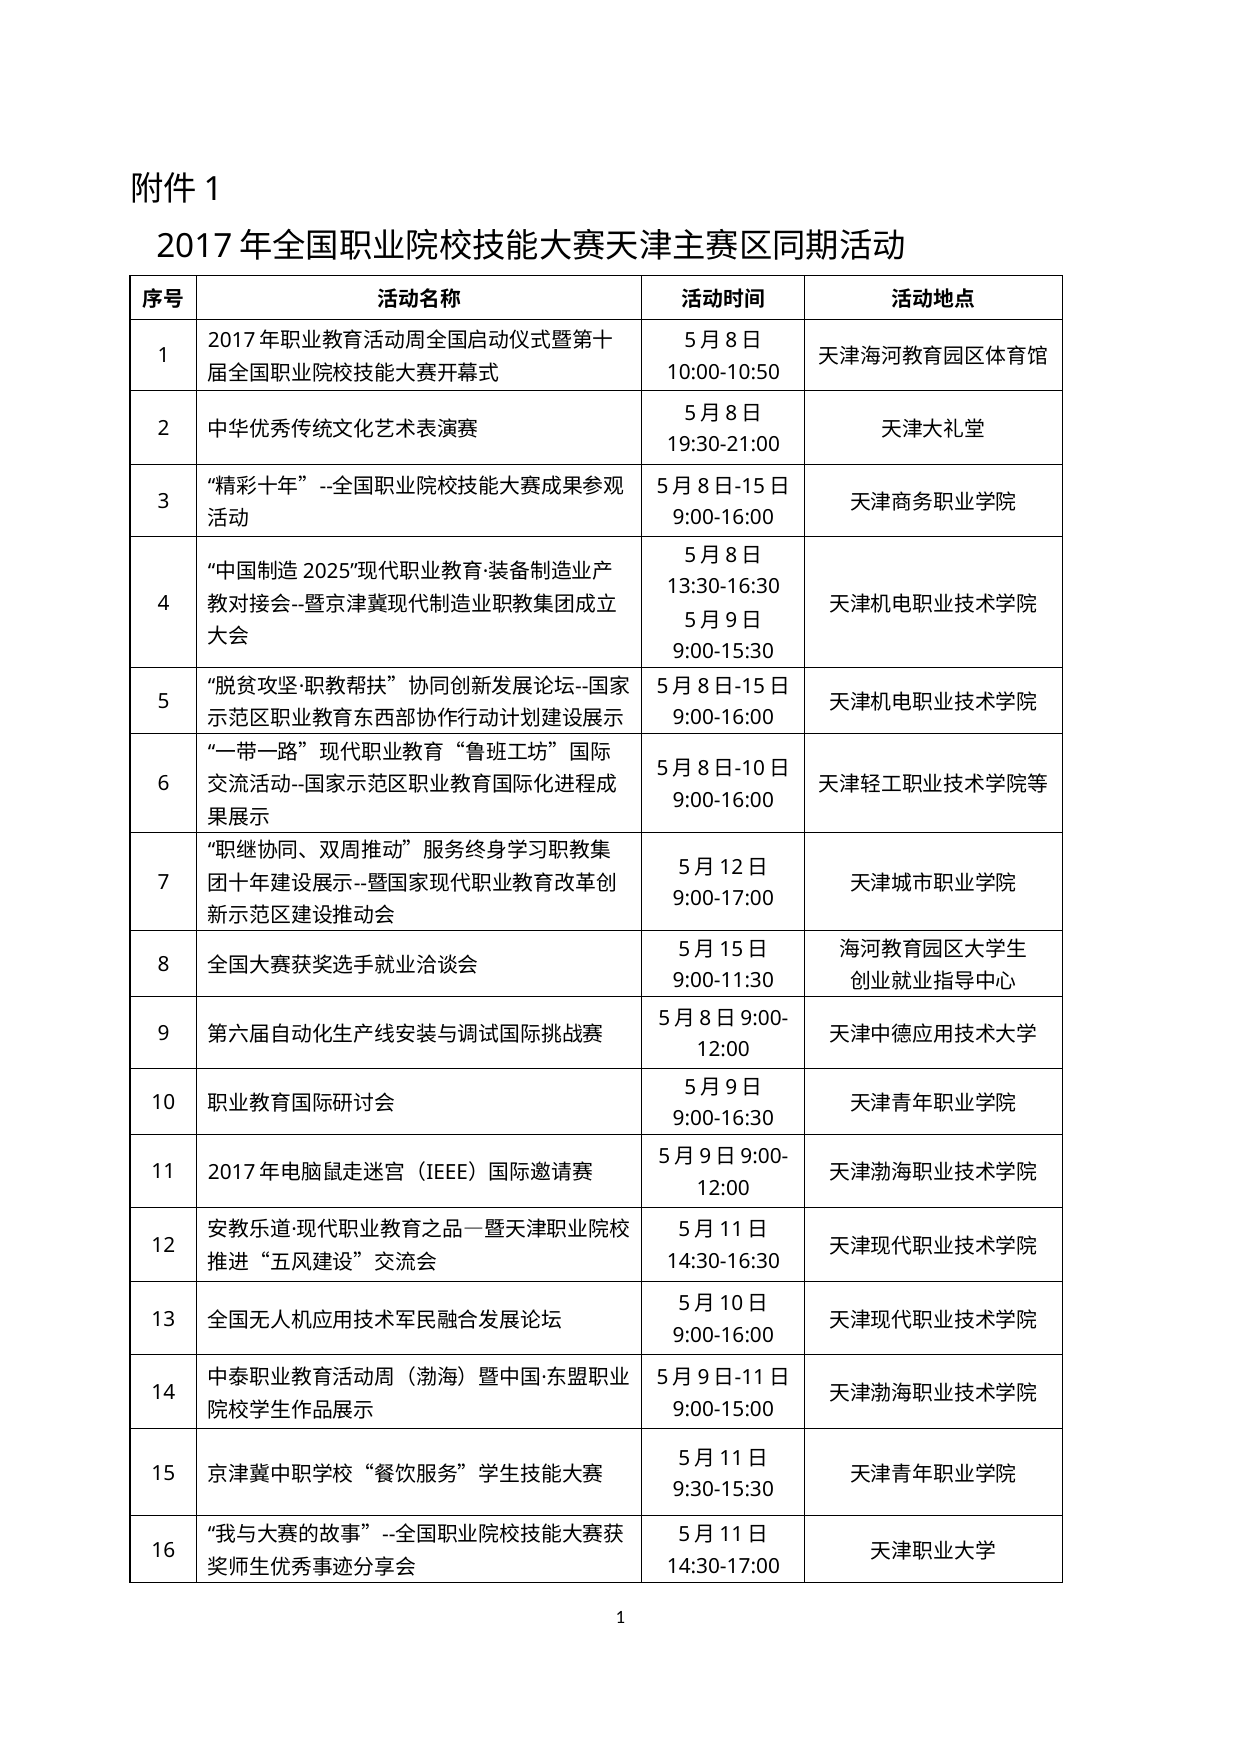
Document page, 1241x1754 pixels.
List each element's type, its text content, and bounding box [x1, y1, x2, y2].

table_cell 天津机电职业技术学院 [805, 537, 1062, 667]
table_cell 12 [131, 1208, 196, 1281]
table_cell 天津现代职业技术学院 [805, 1282, 1062, 1354]
table_cell 5月8日-15日 9:00-16:00 [642, 668, 804, 733]
table_cell “中国制造2025”现代职业教育·装备制造业产教对接会--暨京津冀现代制造业职教集团成立大会 [197, 537, 641, 667]
table_cell 5月11日 9:30-15:30 [642, 1429, 804, 1515]
table_cell 天津青年职业学院 [805, 1429, 1062, 1515]
table_cell 5月8日 19:30-21:00 [642, 391, 804, 464]
table_header 活动时间 [642, 276, 804, 319]
table_cell 5 [131, 668, 196, 733]
table_cell 6 [131, 734, 196, 832]
table_cell 5月15日9:00-11:30 [642, 931, 804, 996]
table_cell “一带一路”现代职业教育“鲁班工坊”国际交流活动--国家示范区职业教育国际化进程成果展示 [197, 734, 641, 832]
table_cell 天津大礼堂 [805, 391, 1062, 464]
table_cell 天津职业大学 [805, 1516, 1062, 1582]
table_cell 天津青年职业学院 [805, 1069, 1062, 1134]
table_cell 天津机电职业技术学院 [805, 668, 1062, 733]
table_cell 5月12日9:00-17:00 [642, 833, 804, 930]
table_cell 5月9日-11日 9:00-15:00 [642, 1355, 804, 1428]
table_cell 5月8日 13:30-16:30 5月9日 9:00-15:30 [642, 537, 804, 667]
table_cell 天津轻工职业技术学院等 [805, 734, 1062, 832]
table_cell 全国大赛获奖选手就业洽谈会 [197, 931, 641, 996]
table_cell 5月11日 14:30-16:30 [642, 1208, 804, 1281]
text 附件1 [130, 162, 1110, 210]
table_cell 5月9日 9:00-16:30 [642, 1069, 804, 1134]
table_cell “我与大赛的故事”--全国职业院校技能大赛获奖师生优秀事迹分享会 [197, 1516, 641, 1582]
table_cell 5月9日9:00-12:00 [642, 1135, 804, 1207]
table_cell 11 [131, 1135, 196, 1207]
table_cell 天津海河教育园区体育馆 [805, 320, 1062, 390]
table_cell 4 [131, 537, 196, 667]
table_cell 10 [131, 1069, 196, 1134]
table_cell 天津渤海职业技术学院 [805, 1135, 1062, 1207]
table_cell 14 [131, 1355, 196, 1428]
table_cell 全国无人机应用技术军民融合发展论坛 [197, 1282, 641, 1354]
table_cell 天津中德应用技术大学 [805, 997, 1062, 1068]
table_cell 8 [131, 931, 196, 996]
table_cell “精彩十年”--全国职业院校技能大赛成果参观活动 [197, 465, 641, 536]
table_cell 15 [131, 1429, 196, 1515]
table_header 序号 [131, 276, 196, 319]
table_cell 安教乐道·现代职业教育之品—暨天津职业院校推进“五风建设”交流会 [197, 1208, 641, 1281]
table_cell 5月8日-15日9:00-16:00 [642, 465, 804, 536]
table_cell 5月8日 10:00-10:50 [642, 320, 804, 390]
table_cell 京津冀中职学校“餐饮服务”学生技能大赛 [197, 1429, 641, 1515]
table_cell 9 [131, 997, 196, 1068]
table_cell 中泰职业教育活动周（渤海）暨中国·东盟职业院校学生作品展示 [197, 1355, 641, 1428]
table_cell 天津商务职业学院 [805, 465, 1062, 536]
table_cell 2017年职业教育活动周全国启动仪式暨第十届全国职业院校技能大赛开幕式 [197, 320, 641, 390]
table_cell 第六届自动化生产线安装与调试国际挑战赛 [197, 997, 641, 1068]
table_cell 2017年电脑鼠走迷宫（IEEE）国际邀请赛 [197, 1135, 641, 1207]
table_cell 7 [131, 833, 196, 930]
table_cell “脱贫攻坚·职教帮扶”协同创新发展论坛--国家示范区职业教育东西部协作行动计划建设展示 [197, 668, 641, 733]
table_cell 天津渤海职业技术学院 [805, 1355, 1062, 1428]
table_cell 16 [131, 1516, 196, 1582]
table_cell 5月10日 9:00-16:00 [642, 1282, 804, 1354]
table_cell 5月11日14:30-17:00 [642, 1516, 804, 1582]
table_cell 海河教育园区大学生 创业就业指导中心 [805, 931, 1062, 996]
table_cell “职继协同、双周推动”服务终身学习职教集团十年建设展示--暨国家现代职业教育改革创新示范区建设推动会 [197, 833, 641, 930]
table_cell 中华优秀传统文化艺术表演赛 [197, 391, 641, 464]
table_cell 1 [131, 320, 196, 390]
table_header 活动名称 [197, 276, 641, 319]
table_cell 天津现代职业技术学院 [805, 1208, 1062, 1281]
table_cell 天津城市职业学院 [805, 833, 1062, 930]
table_cell 5月8日9:00-12:00 [642, 997, 804, 1068]
text 2017年全国职业院校技能大赛天津主赛区同期活动 [130, 210, 1110, 275]
table_cell 职业教育国际研讨会 [197, 1069, 641, 1134]
table_cell 13 [131, 1282, 196, 1354]
table_cell 5月8日-10日9:00-16:00 [642, 734, 804, 832]
table_cell 3 [131, 465, 196, 536]
table_header 活动地点 [805, 276, 1062, 319]
table_cell 2 [131, 391, 196, 464]
